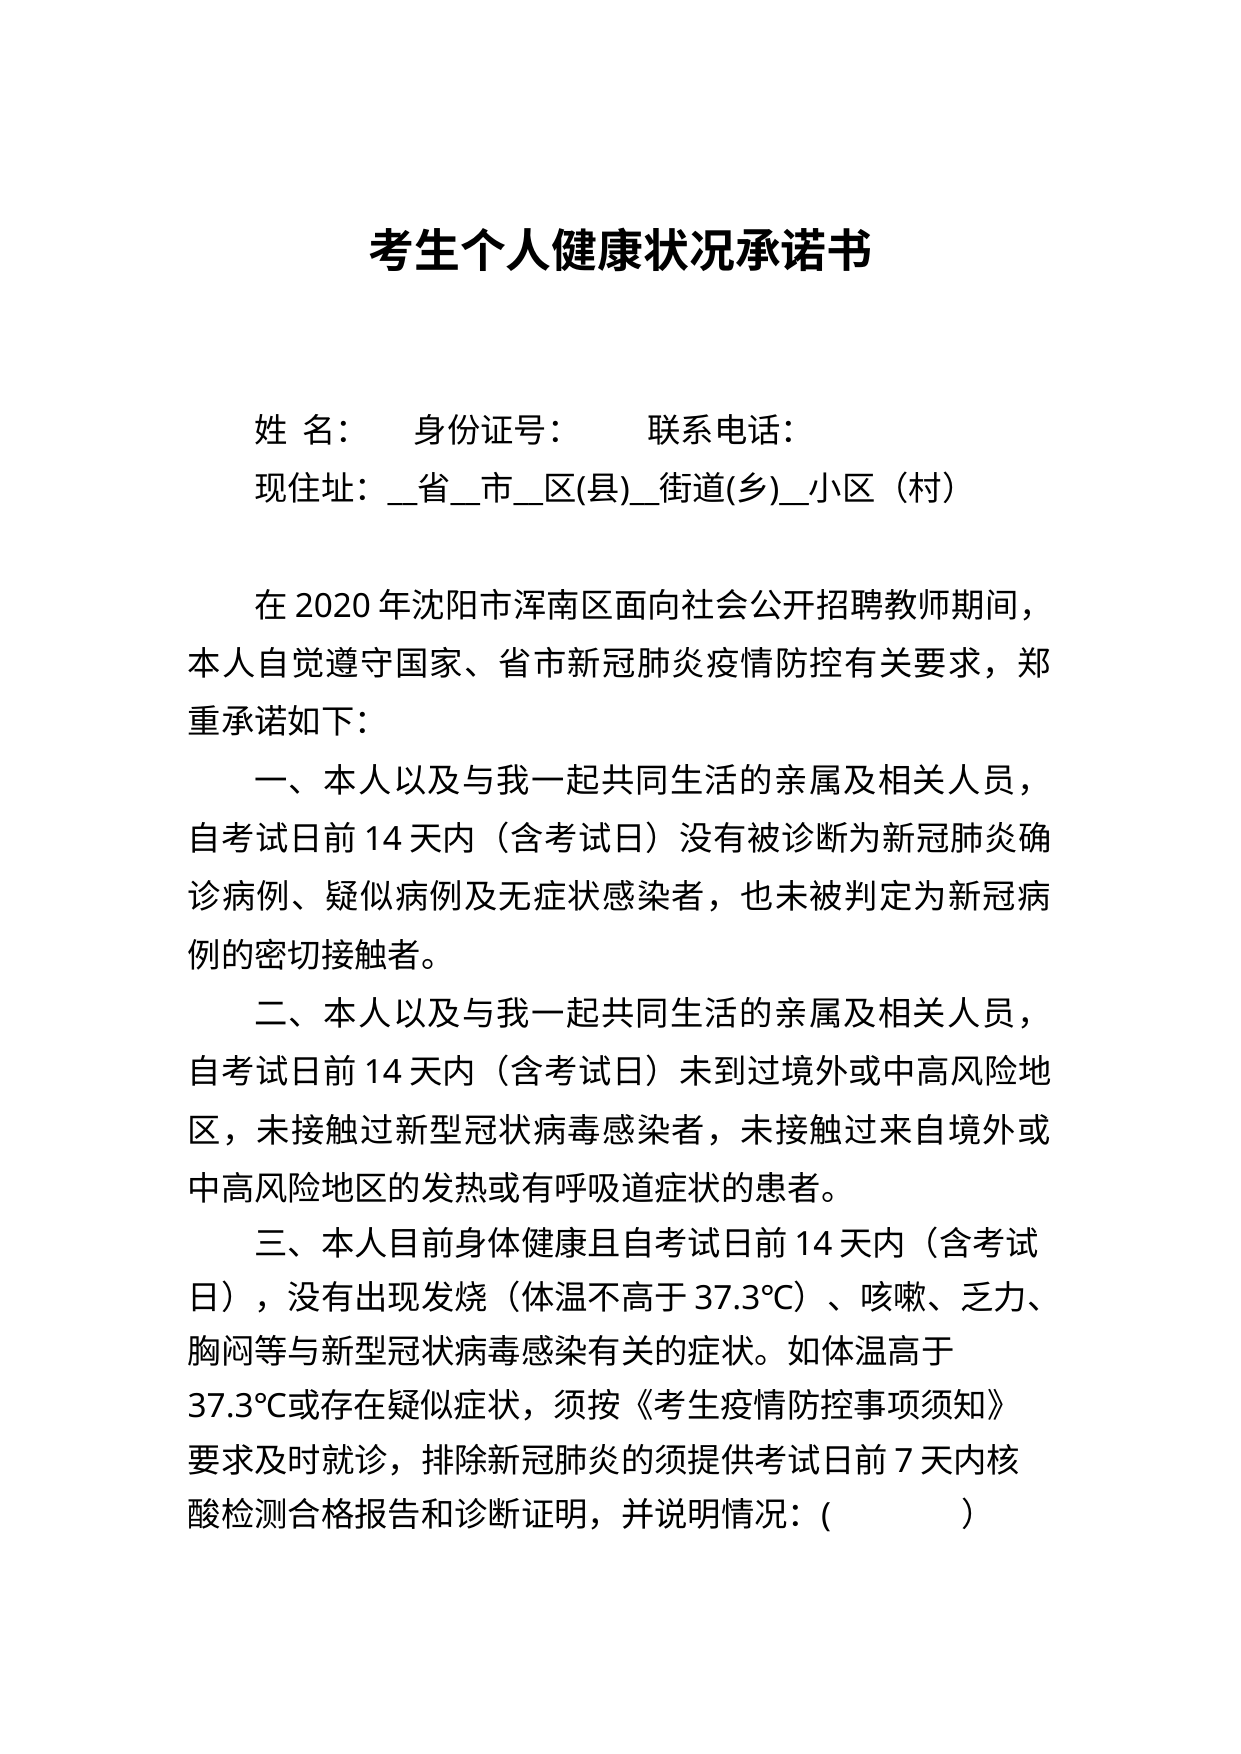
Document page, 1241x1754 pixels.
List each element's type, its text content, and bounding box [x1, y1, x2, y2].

text 现住址：__省__市__区(县)__街道(乡)__小区（村） [187, 454, 1053, 512]
text 一、本人以及与我一起共同生活的亲属及相关人员，自考试日前14天内（含考试日）没有被诊断为新冠肺炎确诊病例、疑似病例及无症状感染者，也未被判定为新冠病例的密切接触者。 [187, 745, 1053, 979]
text 姓 名： 身份证号： 联系电话： [187, 395, 1053, 454]
text 二、本人以及与我一起共同生活的亲属及相关人员，自考试日前14天内（含考试日）未到过境外或中高风险地区，未接触过新型冠状病毒感染者，未接触过来自境外或中高风险地区的发热或有呼吸道症状的患者。 [187, 979, 1053, 1212]
text 三、本人目前身体健康且自考试日前14天内（含考试日），没有出现发烧（体温不高于37.3℃）、咳嗽、乏力、胸闷等与新型冠状病毒感染有关的症状。如体温高于37.3℃或存在疑似症状，须按《考生疫情防控事项须知》要求及时就诊，排除新冠肺炎的须提供考试日前7天内核酸检测合格报告和诊断证明，并说明情况：( ） [187, 1212, 1053, 1537]
text 考生个人健康状况承诺书 [187, 220, 1053, 279]
text 在2020年沈阳市浑南区面向社会公开招聘教师期间，本人自觉遵守国家、省市新冠肺炎疫情防控有关要求，郑重承诺如下： [187, 570, 1053, 745]
